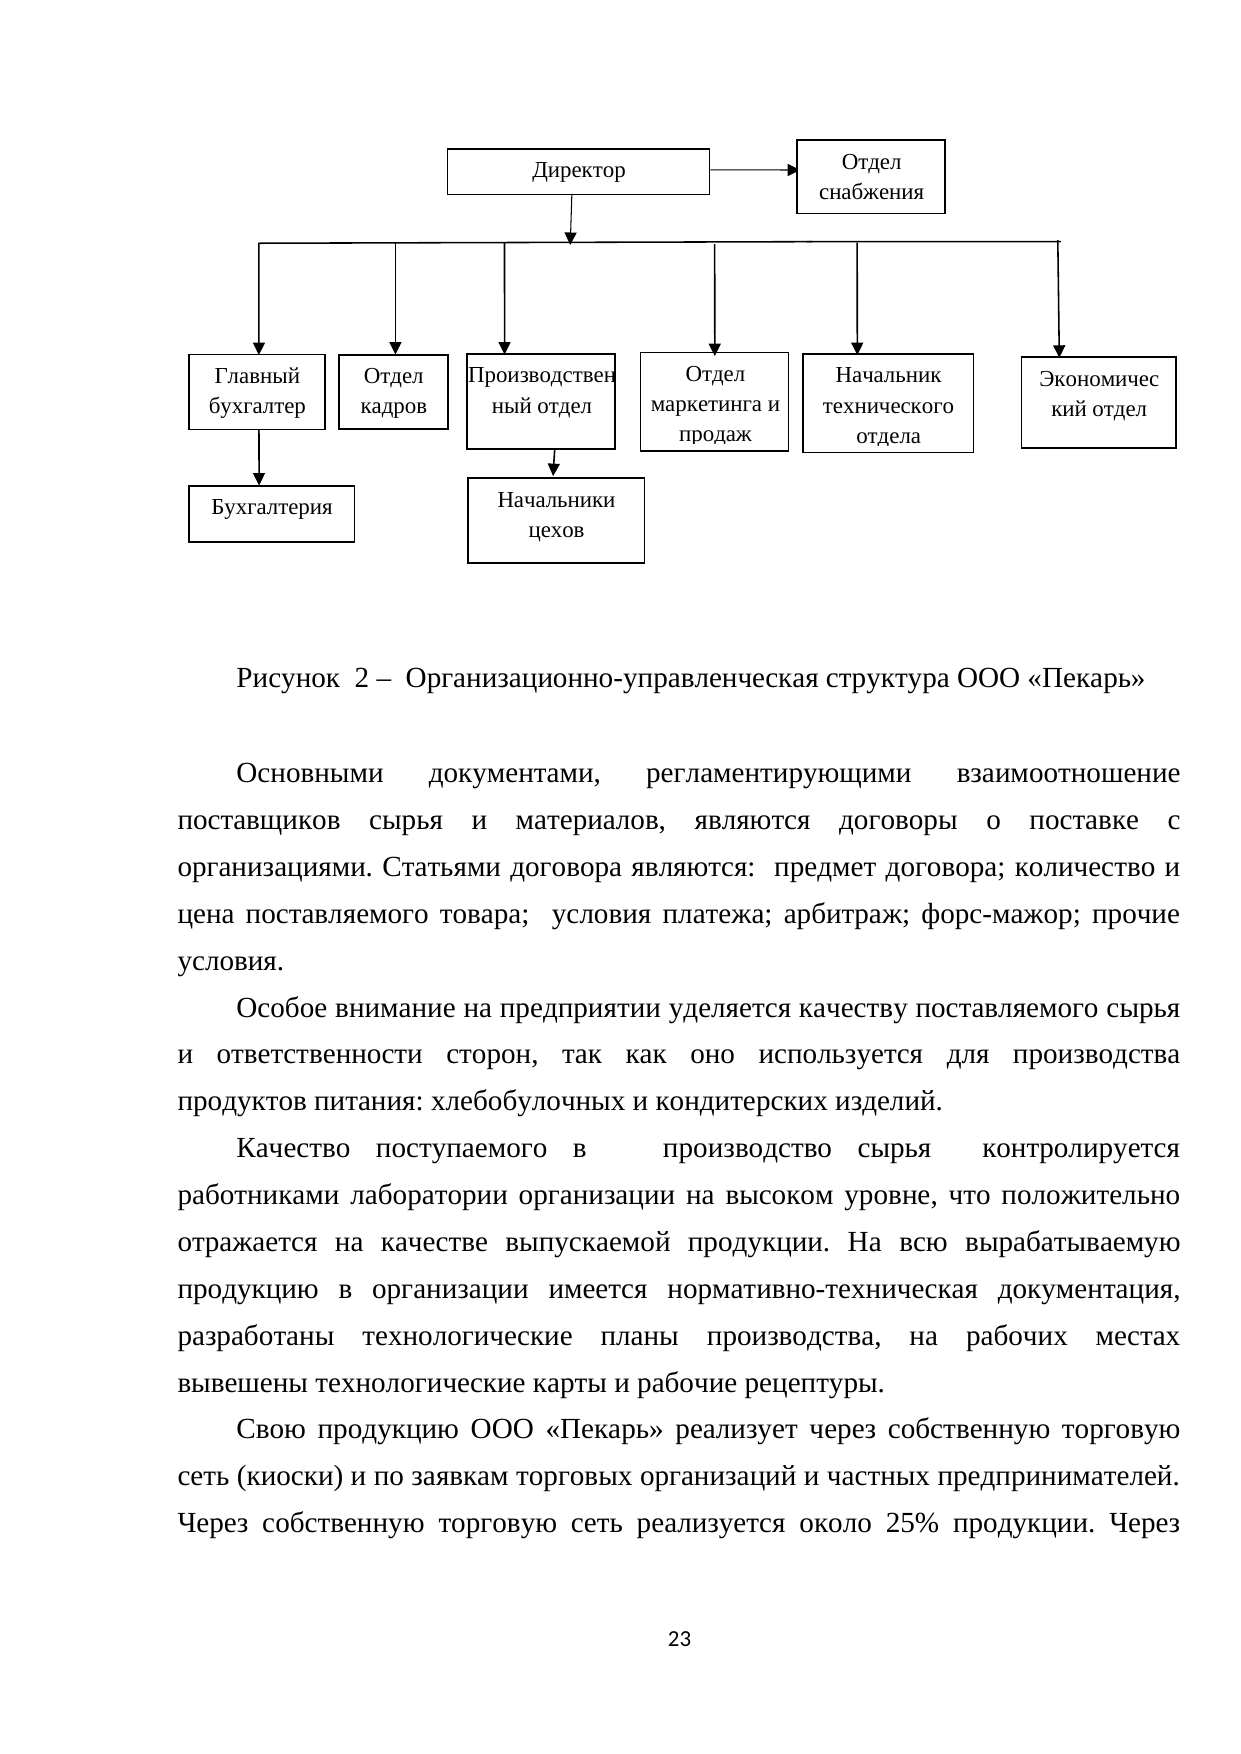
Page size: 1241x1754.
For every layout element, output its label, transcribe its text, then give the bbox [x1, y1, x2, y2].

text Особое внимание на предприятии уделяется качеству поставляемого сырья и ответственности сторон, так как оно используется для производства продуктов питания: хлебобулочных и кондитерских изделий. [177, 990, 1181, 1117]
text Качество поступаемого в производство сырья контролируется работниками лаборатории организации на высоком уровне, что положительно отражается на качестве выпускаемой продукции. На всю вырабатываемую продукцию в организации имеется нормативно-техническая документация, разработаны технологические планы производства, на рабочих местах вывешены технологические карты и рабочие рецептуры. [177, 1130, 1181, 1398]
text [177, 1412, 1181, 1539]
text Основными документами, регламентирующими взаимоотношение поставщиков сырья и материалов, являются договоры о поставке с организациями. Статьями договора являются: предмет договора; количество и цена поставляемого товара; условия платежа; арбитраж; форс-мажор; прочие условия. [177, 755, 1181, 976]
text Рисунок 2 – Организационно-управленческая структура ООО «Пекарь» [177, 660, 1181, 693]
